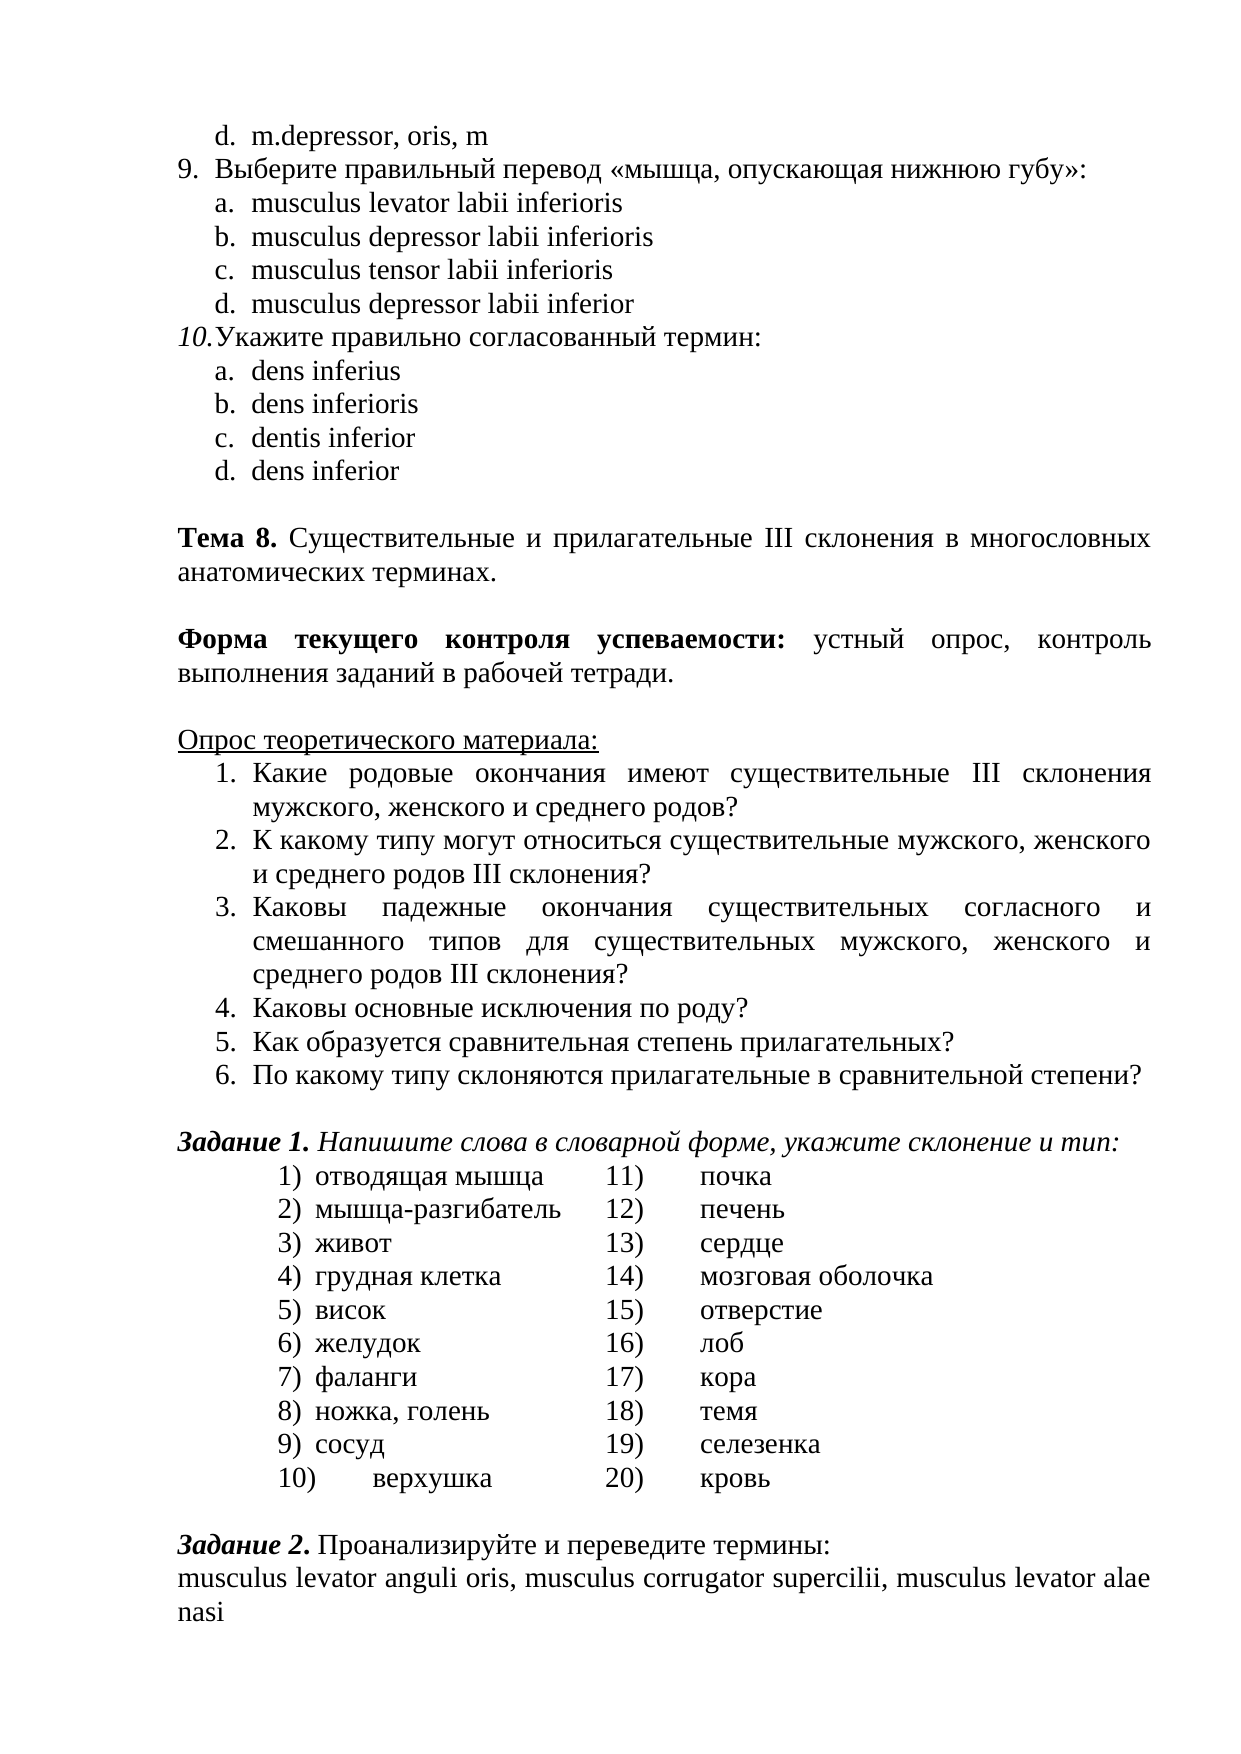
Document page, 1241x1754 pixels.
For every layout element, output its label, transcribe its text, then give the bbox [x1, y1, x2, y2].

list Выберите правильный перевод «мышца, опускающая нижнюю губу»: [177, 152, 1152, 185]
list Каковы падежные окончания существительных согласного и смешанного типов для существительных мужского, женского и среднего родов III склонения? [215, 889, 1152, 990]
list m.depressor, oris, m [177, 118, 1152, 152]
list dens inferioris [177, 386, 1152, 420]
text Задание 2. Проанализируйте и переведите термины: [177, 1527, 1152, 1560]
list Укажите правильно согласованный термин: [177, 319, 1152, 353]
list Каковы основные исключения по роду? [215, 990, 1152, 1024]
list dens inferior [177, 453, 1152, 487]
list Какие родовые окончания имеют существительные III склонения мужского, женского и среднего родов? [215, 755, 1152, 822]
list dens inferius [177, 353, 1152, 386]
list К какому типу могут относиться существительные мужского, женского и среднего родов III склонения? [215, 822, 1152, 889]
list musculus tensor labii inferioris [177, 252, 1152, 286]
list musculus levator labii inferioris [177, 185, 1152, 219]
list dentis inferior [177, 420, 1152, 453]
list Как образуется сравнительная степень прилагательных? [215, 1024, 1208, 1057]
list musculus depressor labii inferior [177, 286, 1152, 319]
text Опрос теоретического материала: [177, 722, 1152, 755]
text Задание 1. Напишите слова в словарной форме, укажите склонение и тип: [177, 1124, 1152, 1158]
list По какому типу склоняются прилагательные в сравнительной степени? [215, 1057, 1208, 1091]
table_header почка печень сердце мозговая оболочка отверстие лоб кора темя селезенка кровь [594, 1158, 948, 1493]
text Тема 8. Существительные и прилагательные III склонения в многословных анатомических терминах. [177, 521, 1152, 588]
list musculus depressor labii inferioris [177, 219, 1152, 252]
table_header отводящая мышца мышца-разгибатель живот грудная клетка висок желудок фаланги ножка, голень сосуд верхушка [266, 1158, 594, 1493]
text Форма текущего контроля успеваемости: устный опрос, контроль выполнения заданий в рабочей тетради. [177, 621, 1152, 688]
text musculus levator anguli oris, musculus corrugator supercilii, musculus levator alae nasi [177, 1560, 1152, 1627]
